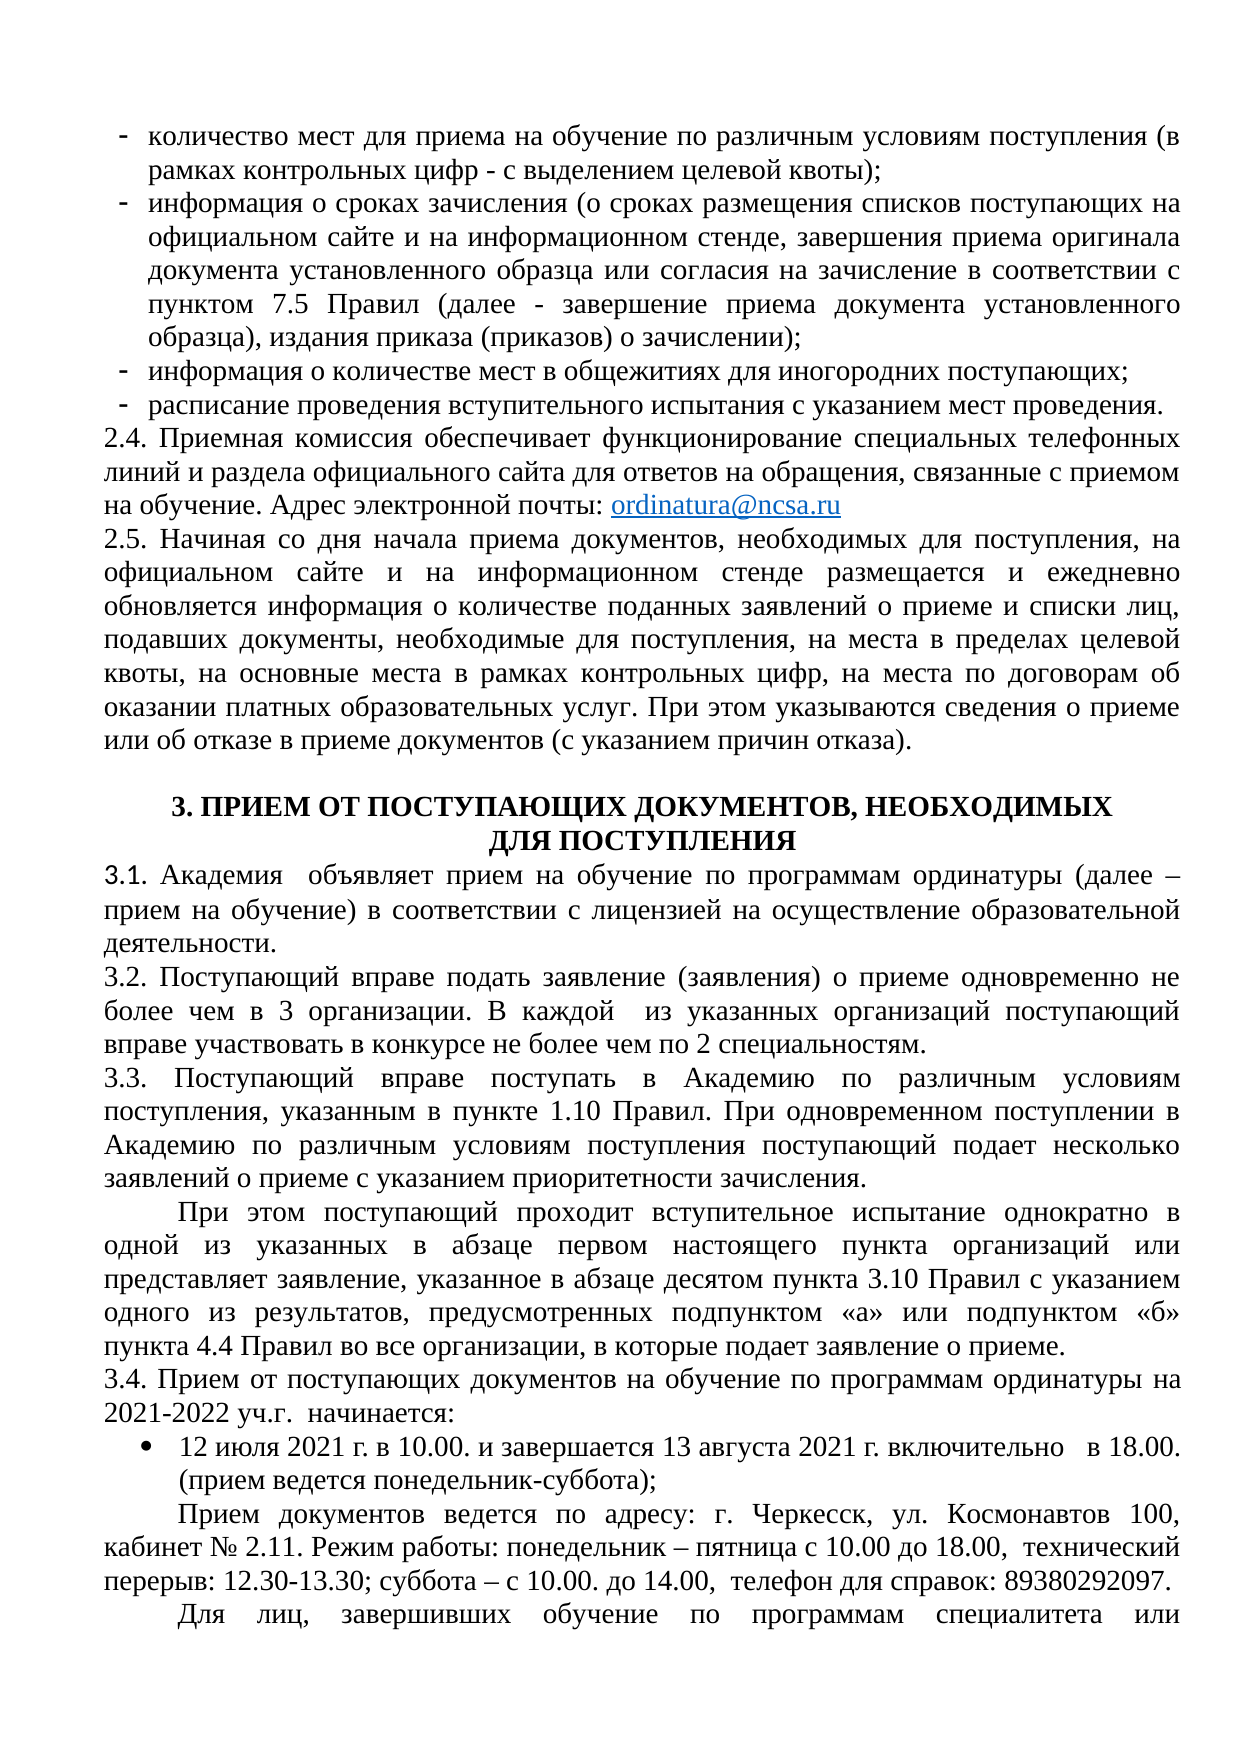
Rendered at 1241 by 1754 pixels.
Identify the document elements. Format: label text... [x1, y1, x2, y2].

list информация о сроках зачисления (о сроках размещения списков поступающих на официальном сайте и на информационном стенде, завершения приема оригинала документа установленного образца или согласия на зачисление в соответствии с пунктом 7.5 Правил (далее - завершение приема документа установленного образца), издания приказа (приказов) о зачислении); [118, 185, 1181, 353]
text 3.1. Академия объявляет прием на обучение по программам ординатуры (далее – прием на обучение) в соответствии с лицензией на осуществление образовательной деятельности. [103, 856, 1181, 959]
list 12 июля 2021 г. в 10.00. и завершается 13 августа 2021 г. включительно в 18.00. (прием ведется понедельник-суббота); [141, 1429, 1181, 1496]
list расписание проведения вступительного испытания с указанием мест проведения. [118, 387, 1181, 420]
text 3.3. Поступающий вправе поступать в Академию по различным условиям поступления, указанным в пункте 1.10 Правил. При одновременном поступлении в Академию по различным условиям поступления поступающий подает несколько заявлений о приеме с указанием приоритетности зачисления. [103, 1060, 1181, 1194]
text Прием документов ведется по адресу: г. Черкесск, ул. Космонавтов 100, кабинет № 2.11. Режим работы: понедельник – пятница с 10.00 до 18.00, технический перерыв: 12.30-13.30; суббота – с 10.00. до 14.00, телефон для справок: 89380292097. [103, 1496, 1181, 1597]
text 3. Прием от поступающих документов, необходимых [103, 789, 1181, 823]
list количество мест для приема на обучение по различным условиям поступления (в рамках контрольных цифр - с выделением целевой квоты); [118, 118, 1181, 185]
list информация о количестве мест в общежитиях для иногородних поступающих; [118, 353, 1181, 387]
text 3.4. Прием от поступающих документов на обучение по программам ординатуры на 2021-2022 уч.г. начинается: [103, 1362, 1181, 1429]
text 2.4. Приемная комиссия обеспечивает функционирование специальных телефонных линий и раздела официального сайта для ответов на обращения, связанные с приемом на обучение. Адрес электронной почты: ordinatura@ncsa.ru [103, 420, 1181, 521]
text для поступления [103, 823, 1181, 856]
text При этом поступающий проходит вступительное испытание однократно в одной из указанных в абзаце первом настоящего пункта организаций или представляет заявление, указанное в абзаце десятом пункта 3.10 Правил с указанием одного из результатов, предусмотренных подпунктом «а» или подпунктом «б» пункта 4.4 Правил во все организации, в которые подает заявление о приеме. [103, 1194, 1181, 1362]
text 3.2. Поступающий вправе подать заявление (заявления) о приеме одновременно не более чем в 3 организации. В каждой из указанных организаций поступающий вправе участвовать в конкурсе не более чем по 2 специальностям. [103, 959, 1181, 1060]
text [103, 1597, 1181, 1630]
text 2.5. Начиная со дня начала приема документов, необходимых для поступления, на официальном сайте и на информационном стенде размещается и ежедневно обновляется информация о количестве поданных заявлений о приеме и списки лиц, подавших документы, необходимые для поступления, на места в пределах целевой квоты, на основные места в рамках контрольных цифр, на места по договорам об оказании платных образовательных услуг. При этом указываются сведения о приеме или об отказе в приеме документов (с указанием причин отказа). [103, 521, 1181, 756]
